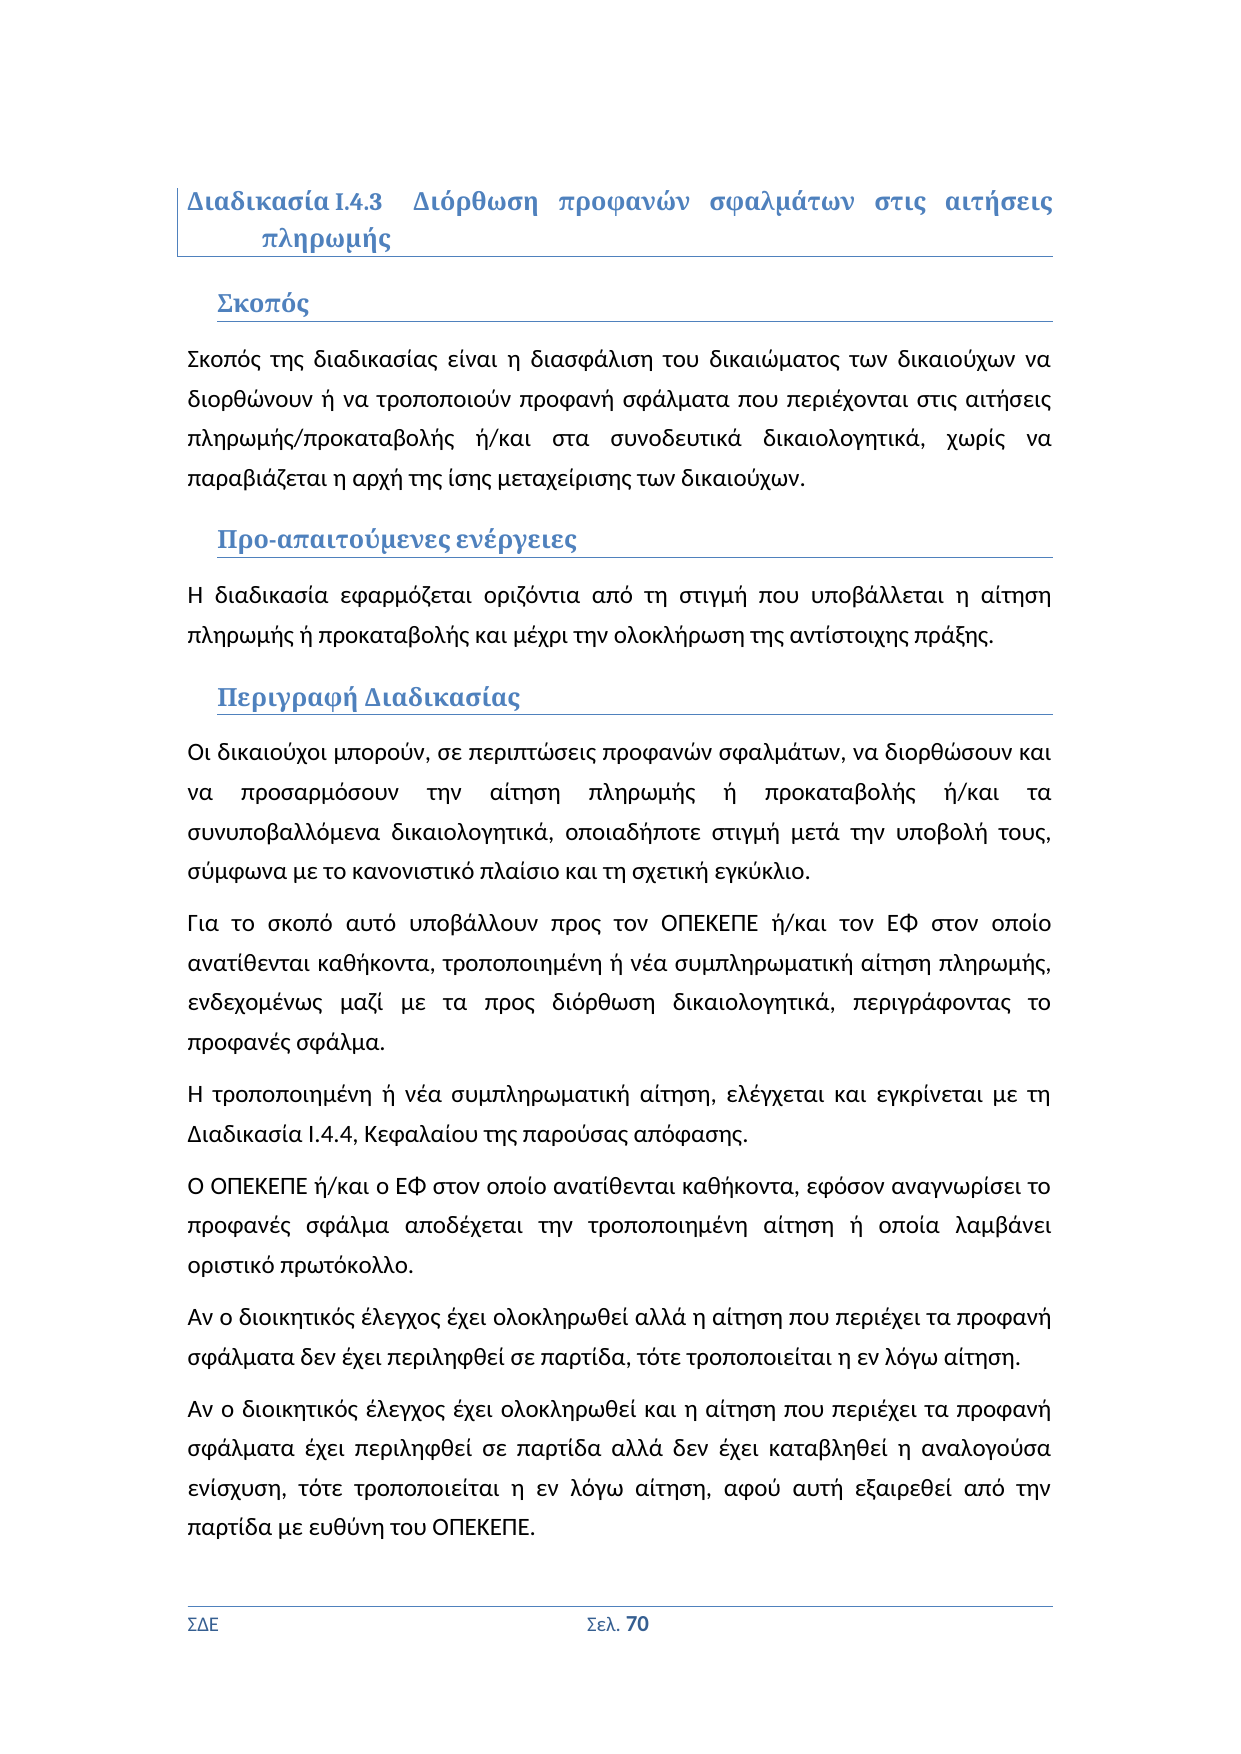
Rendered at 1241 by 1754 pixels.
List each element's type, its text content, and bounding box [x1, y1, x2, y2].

subtitle Προ-απαιτούμενες ενέργειες [217, 526, 1053, 557]
subtitle Σκοπός [217, 290, 1053, 321]
subtitle Διόρθωση προφανών σφαλμάτων στις αιτήσεις πληρωμής [177, 187, 1053, 256]
text Οι δικαιούχοι μπορούν, σε περιπτώσεις προφανών σφαλμάτων, να διορθώσουν και να προσαρμόσουν την αίτηση πληρωμής ή προκαταβολής ή/και τα συνυποβαλλόμενα δικαιολογητικά, οποιαδήποτε στιγμή μετά την υποβολή τους, σύμφωνα με το κανονιστικό πλαίσιο και τη σχετική εγκύκλιο. [187, 736, 1053, 886]
text Αν ο διοικητικός έλεγχος έχει ολοκληρωθεί αλλά η αίτηση που περιέχει τα προφανή σφάλματα δεν έχει περιληφθεί σε παρτίδα, τότε τροποποιείται η εν λόγω αίτηση. [187, 1301, 1053, 1371]
subtitle Περιγραφή Διαδικασίας [217, 683, 1053, 714]
text Αν ο διοικητικός έλεγχος έχει ολοκληρωθεί και η αίτηση που περιέχει τα προφανή σφάλματα έχει περιληφθεί σε παρτίδα αλλά δεν έχει καταβληθεί η αναλογούσα ενίσχυση, τότε τροποποιείται η εν λόγω αίτηση, αφού αυτή εξαιρεθεί από την παρτίδα με ευθύνη του ΟΠΕΚΕΠΕ. [187, 1393, 1053, 1542]
text Η τροποποιημένη ή νέα συμπληρωματική αίτηση, ελέγχεται και εγκρίνεται με τη Διαδικασία Ι.4.4, Κεφαλαίου της παρούσας απόφασης. [187, 1078, 1053, 1148]
text Για το σκοπό αυτό υποβάλλουν προς τον ΟΠΕΚΕΠΕ ή/και τον ΕΦ στον οποίο ανατίθενται καθήκοντα, τροποποιημένη ή νέα συμπληρωματική αίτηση πληρωμής, ενδεχομένως μαζί με τα προς διόρθωση δικαιολογητικά, περιγράφοντας το προφανές σφάλμα. [187, 907, 1053, 1057]
text Σκοπός της διαδικασίας είναι η διασφάλιση του δικαιώματος των δικαιούχων να διορθώνουν ή να τροποποιούν προφανή σφάλματα που περιέχονται στις αιτήσεις πληρωμής/προκαταβολής ή/και στα συνοδευτικά δικαιολογητικά, χωρίς να παραβιάζεται η αρχή της ίσης μεταχείρισης των δικαιούχων. [187, 343, 1053, 492]
text Ο ΟΠΕΚΕΠΕ ή/και ο ΕΦ στον οποίο ανατίθενται καθήκοντα, εφόσον αναγνωρίσει το προφανές σφάλμα αποδέχεται την τροποποιημένη αίτηση ή οποία λαμβάνει οριστικό πρωτόκολλο. [187, 1170, 1053, 1279]
text Η διαδικασία εφαρμόζεται οριζόντια από τη στιγμή που υποβάλλεται η αίτηση πληρωμής ή προκαταβολής και μέχρι την ολοκλήρωση της αντίστοιχης πράξης. [187, 579, 1053, 649]
